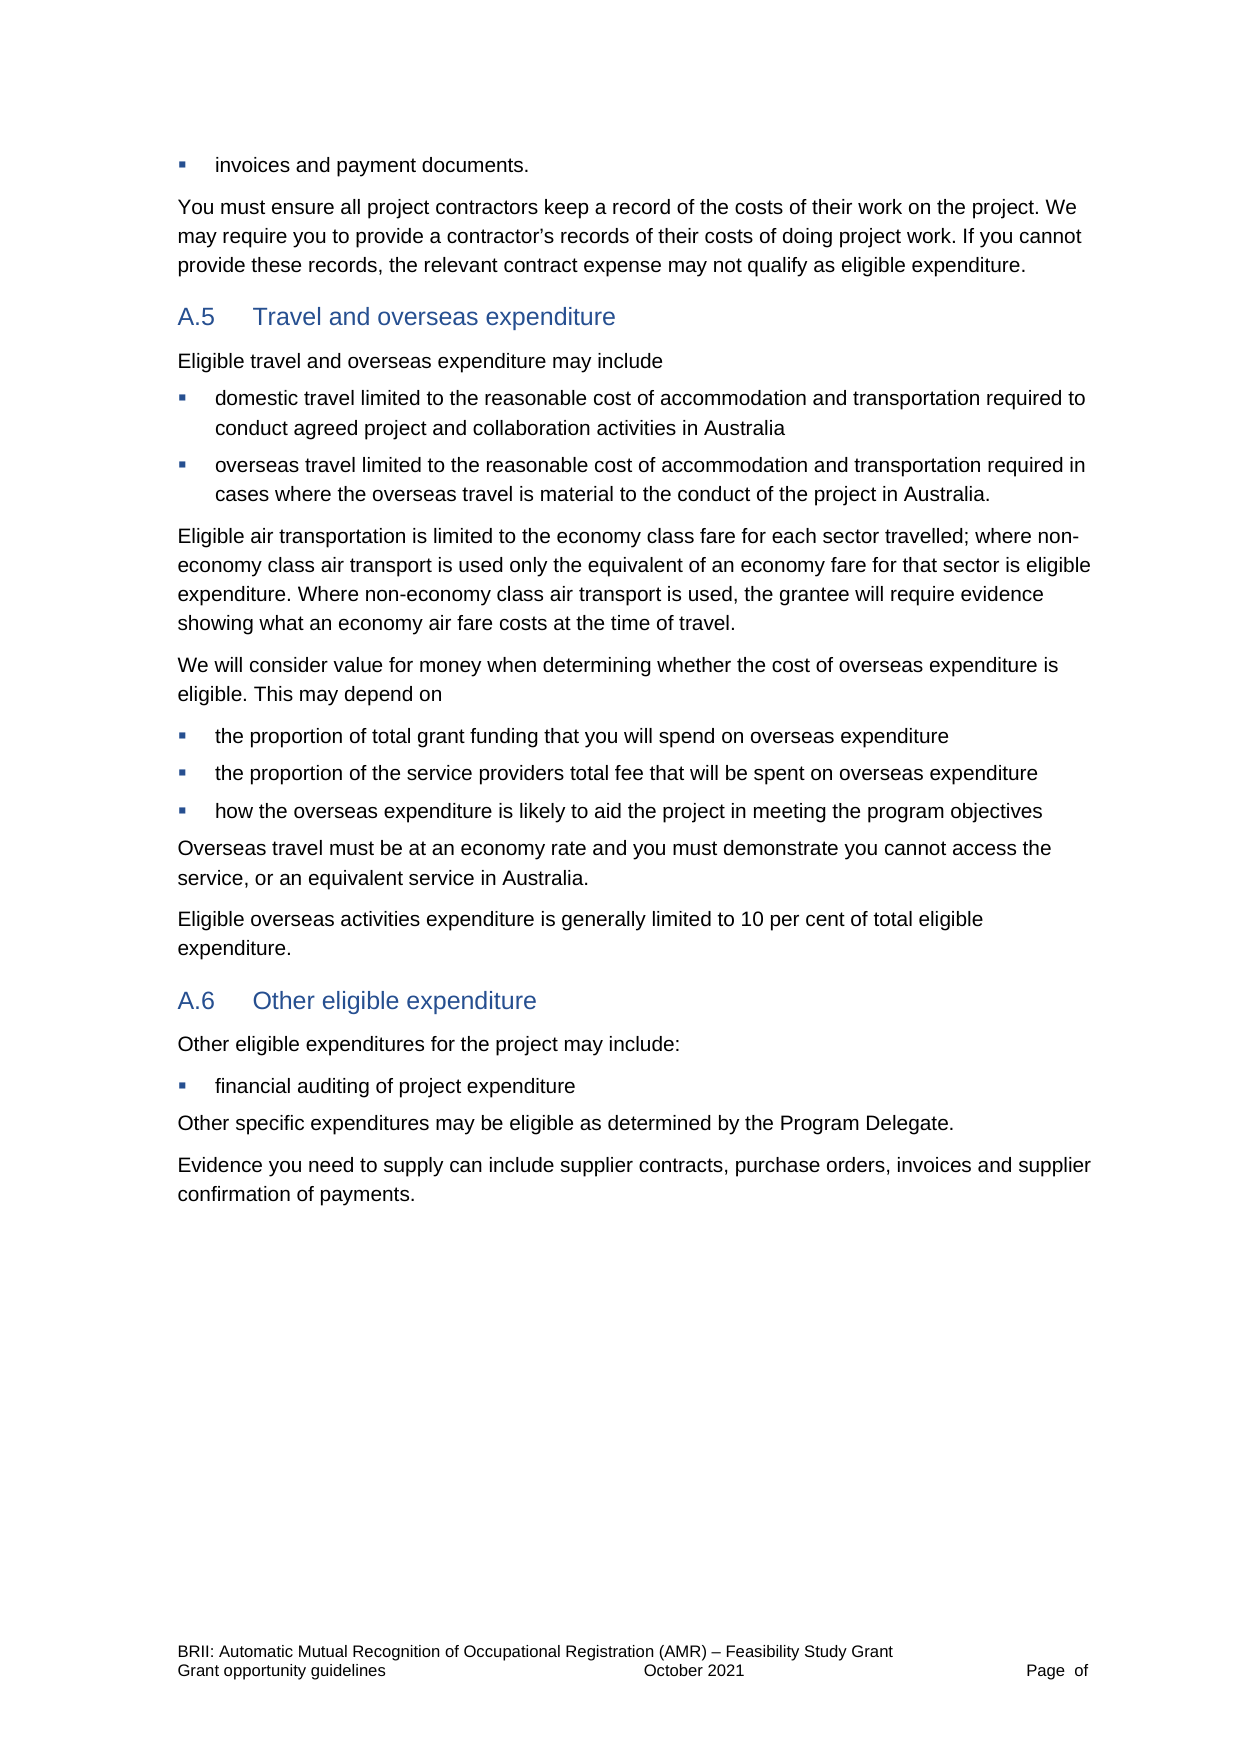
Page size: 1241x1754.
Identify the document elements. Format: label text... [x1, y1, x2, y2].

subtitle Other eligible expenditure [177, 985, 1092, 1014]
list the proportion of the service providers total fee that will be spent on overseas expenditure [177, 756, 1092, 785]
text Eligible travel and overseas expenditure may include [177, 343, 1092, 373]
text Other specific expenditures may be eligible as determined by the Program Delegate. [177, 1106, 1092, 1135]
list domestic travel limited to the reasonable cost of accommodation and transportation required to conduct agreed project and collaboration activities in Australia [177, 381, 1092, 439]
list overseas travel limited to the reasonable cost of accommodation and transportation required in cases where the overseas travel is material to the conduct of the project in Australia. [177, 448, 1092, 506]
subtitle Travel and overseas expenditure [177, 302, 1092, 331]
text We will consider value for money when determining whether the cost of overseas expenditure is eligible. This may depend on [177, 648, 1092, 706]
text Other eligible expenditures for the project may include: [177, 1027, 1092, 1056]
text Eligible air transportation is limited to the economy class fare for each sector travelled; where non-economy class air transport is used only the equivalent of an economy fare for that sector is eligible expenditure. Where non-economy class air transport is used, the grantee will require evidence showing what an economy air fare costs at the time of travel. [177, 518, 1092, 635]
list the proportion of total grant funding that you will spend on overseas expenditure [177, 718, 1092, 748]
list invoices and payment documents. [177, 148, 1092, 177]
text Overseas travel must be at an economy rate and you must demonstrate you cannot access the service, or an equivalent service in Australia. [177, 831, 1092, 889]
list financial auditing of project expenditure [177, 1068, 1092, 1098]
text Eligible overseas activities expenditure is generally limited to 10 per cent of total eligible expenditure. [177, 902, 1092, 960]
text You must ensure all project contractors keep a record of the costs of their work on the project. We may require you to provide a contractor’s records of their costs of doing project work. If you cannot provide these records, the relevant contract expense may not qualify as eligible expenditure. [177, 189, 1092, 277]
list how the overseas expenditure is likely to aid the project in meeting the program objectives [177, 793, 1092, 823]
text Evidence you need to supply can include supplier contracts, purchase orders, invoices and supplier confirmation of payments. [177, 1148, 1092, 1206]
